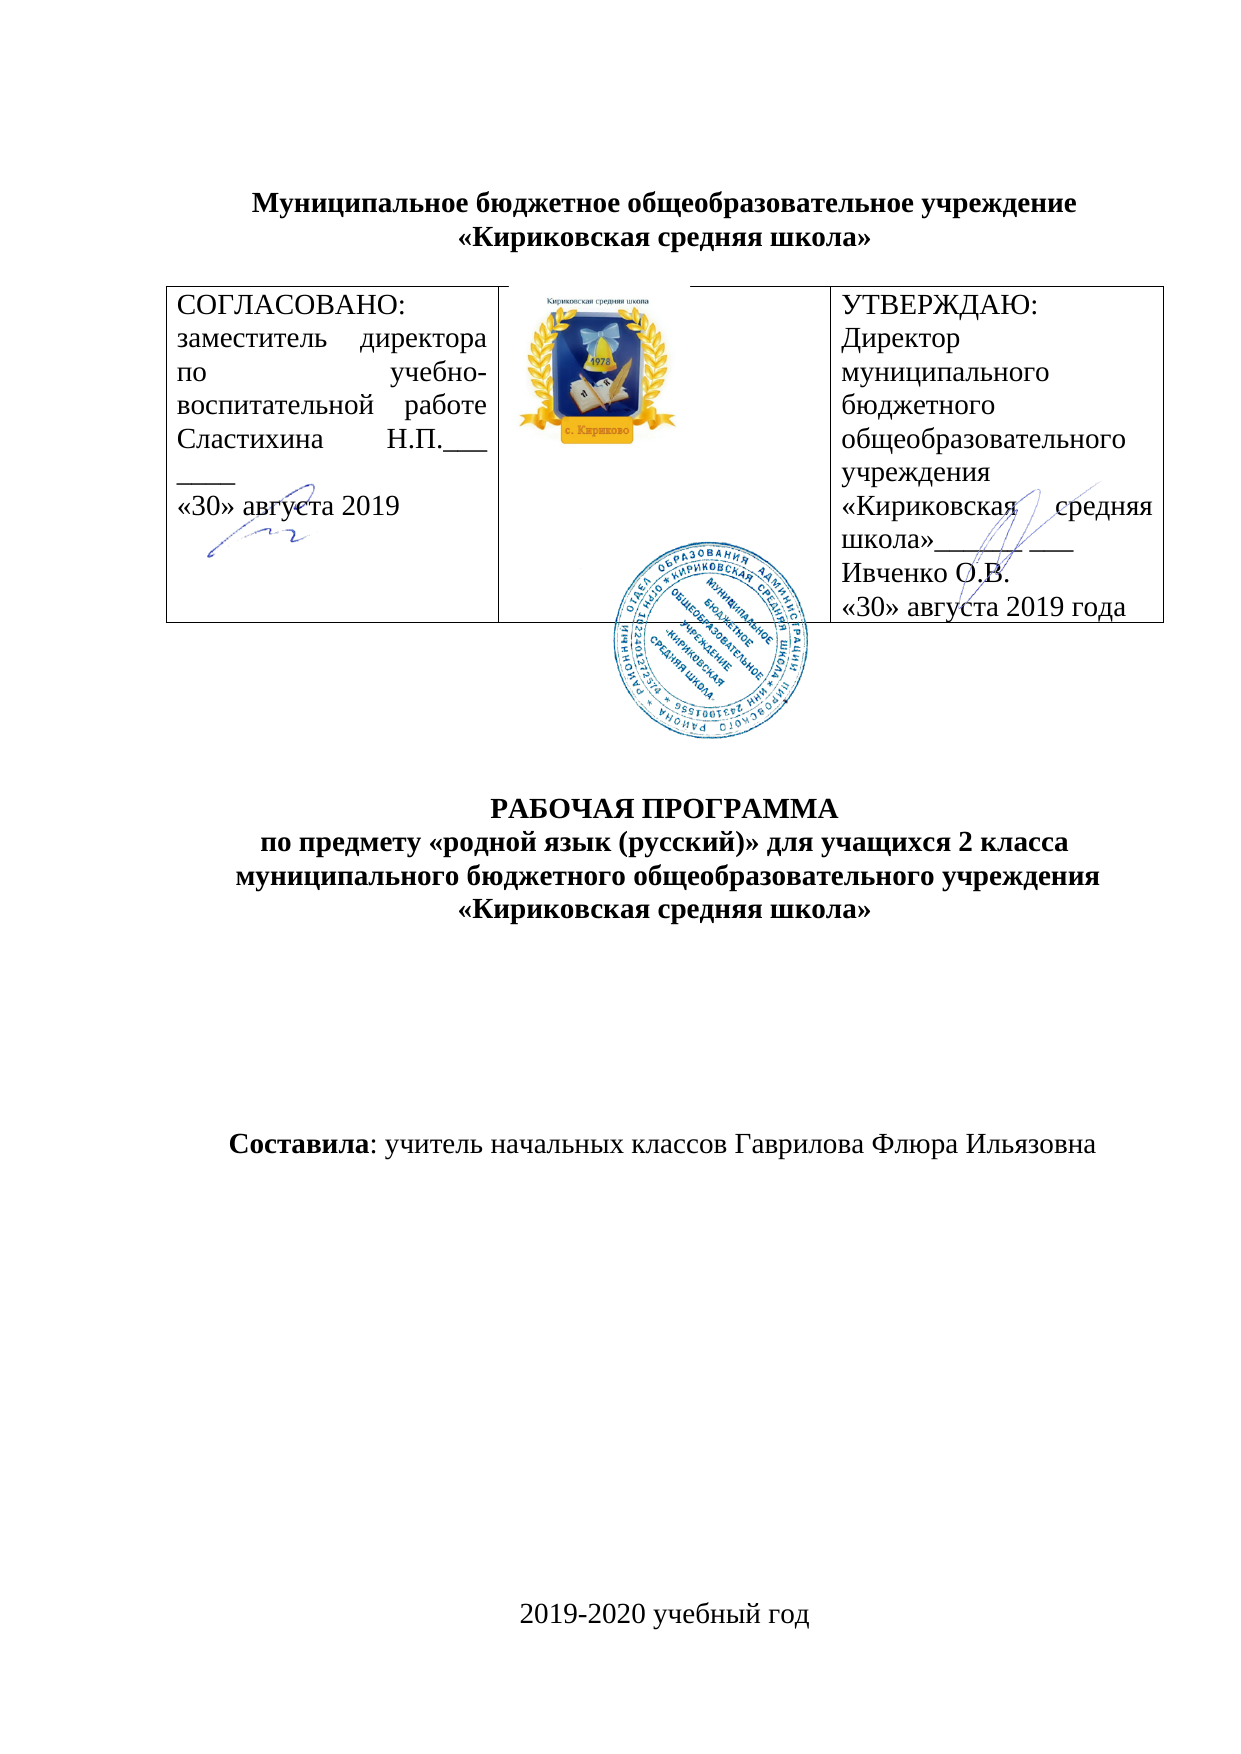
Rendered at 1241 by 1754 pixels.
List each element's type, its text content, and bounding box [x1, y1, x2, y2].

table_header УТВЕРЖДАЮ: Директор муниципального бюджетного общеобразовательного учреждения «Кириковская средняя школа»______ ___ Ивченко О.В. «30» августа 2019 года [831, 287, 1163, 622]
picture [574, 520, 848, 778]
picture [926, 465, 1116, 623]
text Составила: учитель начальных классов Гаврилова Флюра Ильязовна [177, 1126, 1152, 1160]
table_header СОГЛАСОВАНО: заместитель директора по учебно-воспитательной работе Сластихина Н.П.___ ____ «30» августа 2019 [167, 287, 498, 622]
text Муниципальное бюджетное общеобразовательное учреждение «Кириковская средняя школа» [177, 185, 1152, 252]
text по предмету «родной язык (русский)» для учащихся 2 класса [177, 824, 1152, 858]
text «Кириковская средняя школа» [177, 892, 1152, 925]
text 2019-2020 учебный год [177, 1596, 1152, 1629]
text РАБОЧАЯ ПРОГРАММА [177, 791, 1152, 824]
text муниципального бюджетного общеобразовательного учреждения [177, 858, 1152, 892]
table_header [499, 287, 830, 622]
picture [508, 286, 691, 454]
